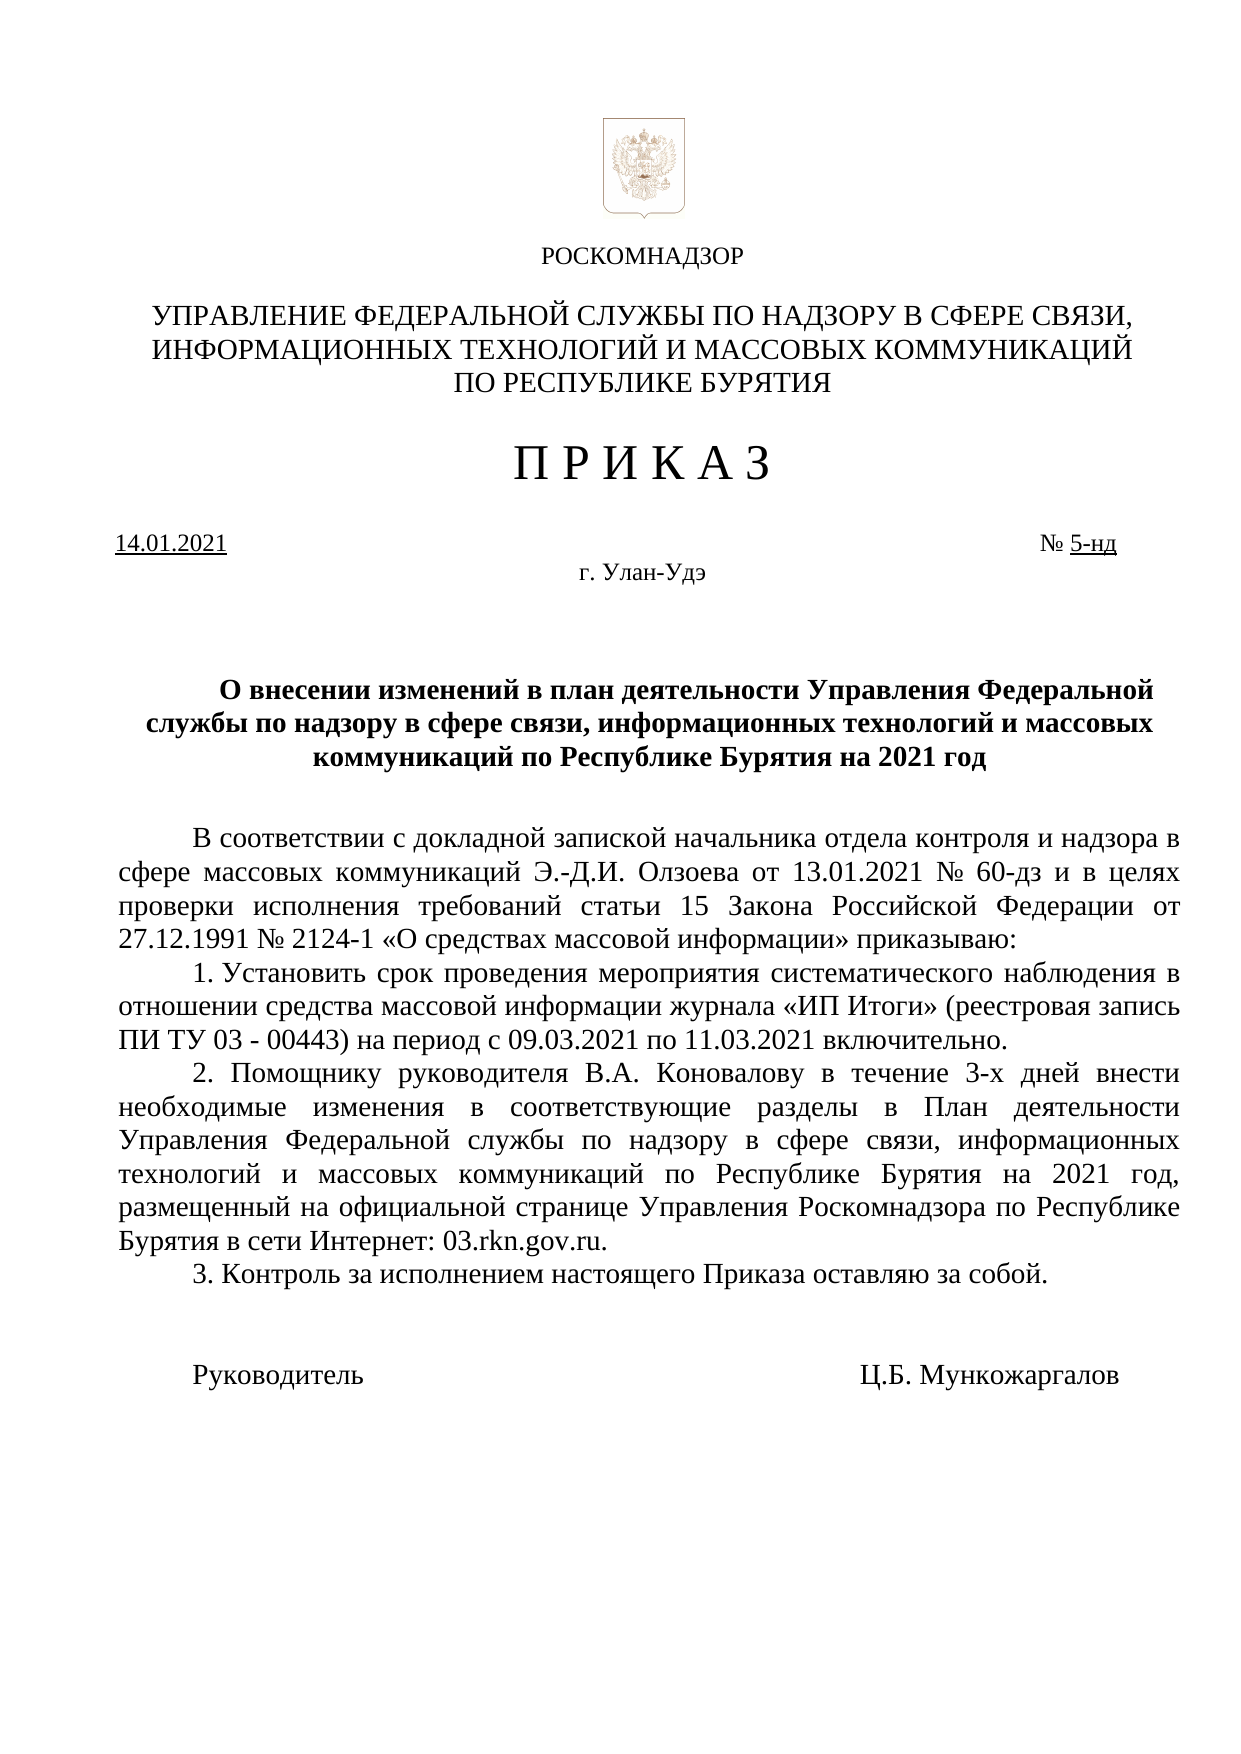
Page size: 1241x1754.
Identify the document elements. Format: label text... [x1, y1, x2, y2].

picture [603, 118, 685, 219]
text 1. Установить срок проведения мероприятия систематического наблюдения в отношении средства массовой информации журнала «ИП Итоги» (реестровая запись ПИ ТУ 03 - 00443) на период с 09.03.2021 по 11.03.2021 включительно. [118, 955, 1181, 1055]
table_cell РОСКОМНАДЗОР УПРАВЛЕНИЕ ФЕДЕРАЛЬНОЙ СЛУЖБЫ ПО НАДЗОРУ В СФЕРЕ СВЯЗИ, ИНФОРМАЦИОННЫХ ТЕХНОЛОГИЙ И МАССОВЫХ КОММУНИКАЦИЙ ПО РЕСПУБЛИКЕ БУРЯТИЯ П Р И К А З 14.01.2021 № 5-нд [103, 222, 1181, 557]
text О внесении изменений в план деятельности Управления Федеральной службы по надзору в сфере связи, информационных технологий и массовых коммуникаций по Республике Бурятия на 2021 год [118, 672, 1181, 773]
table_cell г. Улан-Удэ [103, 557, 1181, 586]
text 3. Контроль за исполнением настоящего Приказа оставляю за собой. [118, 1257, 1181, 1290]
text Руководитель Ц.Б. Мункожаргалов [118, 1357, 1181, 1391]
text 2. Помощнику руководителя В.А. Коновалову в течение 3-х дней внести необходимые изменения в соответствующие разделы в План деятельности Управления Федеральной службы по надзору в сфере связи, информационных технологий и массовых коммуникаций по Республике Бурятия на 2021 год, размещенный на официальной странице Управления Роскомнадзора по Республике Бурятия в сети Интернет: 03.rkn.gov.ru. [118, 1055, 1181, 1257]
table_header [103, 118, 1181, 222]
text В соответствии с докладной запиской начальника отдела контроля и надзора в сфере массовых коммуникаций Э.-Д.И. Олзоева от 13.01.2021 № 60-дз и в целях проверки исполнения требований статьи 15 Закона Российской Федерации от 27.12.1991 № 2124-1 «О средствах массовой информации» приказываю: [118, 821, 1181, 955]
